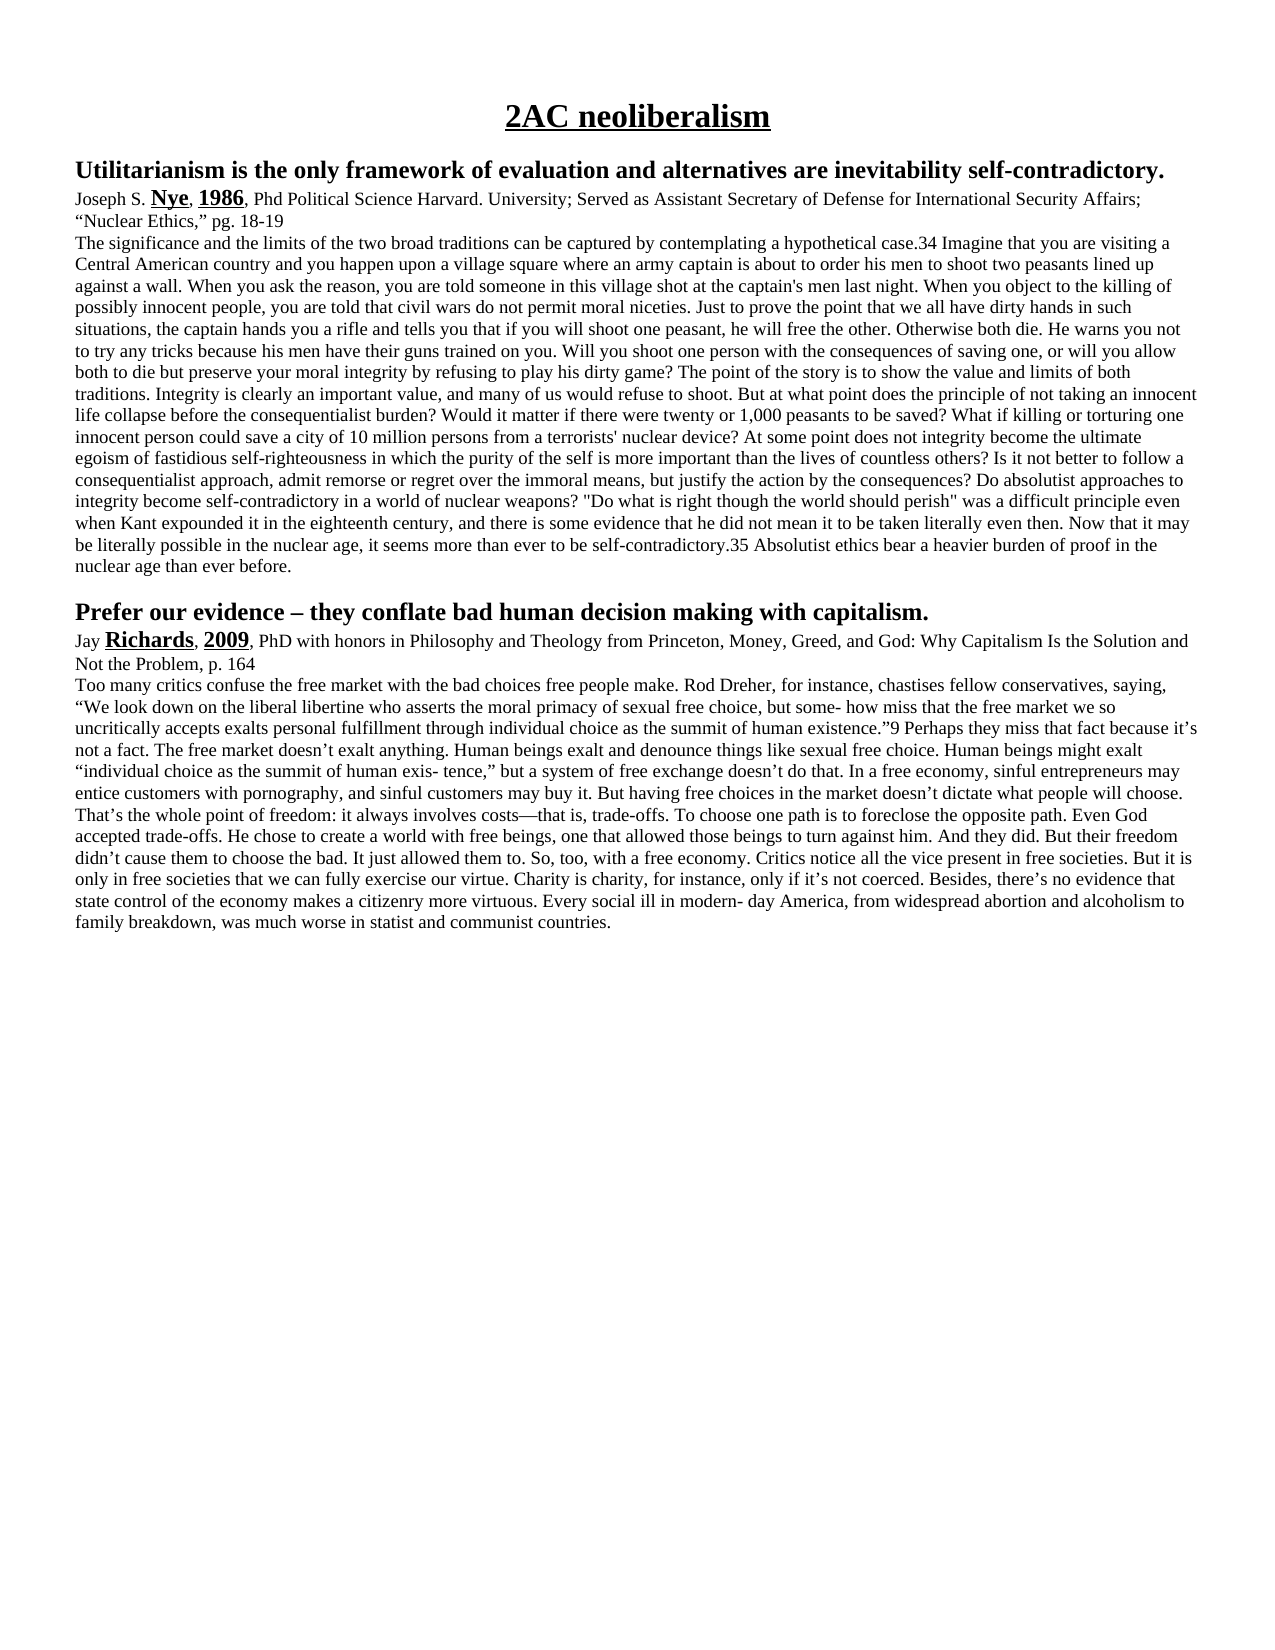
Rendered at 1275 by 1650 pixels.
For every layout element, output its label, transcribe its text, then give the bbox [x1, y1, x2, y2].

text Too many critics confuse the free market with the bad choices free people make. Rod Dreher, for instance, chastises fellow conservatives, saying, “We look down on the liberal libertine who asserts the moral primacy of sexual free choice, but some- how miss that the free market we so uncritically accepts exalts personal fulfillment through individual choice as the summit of human existence.”9 Perhaps they miss that fact because it’s not a fact. The free market doesn’t exalt anything. Human beings exalt and denounce things like sexual free choice. Human beings might exalt “individual choice as the summit of human exis- tence,” but a system of free exchange doesn’t do that. In a free economy, sinful entrepreneurs may entice customers with pornography, and sinful customers may buy it. But having free choices in the market doesn’t dictate what people will choose. That’s the whole point of freedom: it always involves costs—that is, trade-offs. To choose one path is to foreclose the opposite path. Even God accepted trade-offs. He chose to create a world with free beings, one that allowed those beings to turn against him. And they did. But their freedom didn’t cause them to choose the bad. It just allowed them to. So, too, with a free economy. Critics notice all the vice present in free societies. But it is only in free societies that we can fully exercise our virtue. Charity is charity, for instance, only if it’s not coerced. Besides, there’s no evidence that state control of the economy makes a citizenry more virtuous. Every social ill in modern- day America, from widespread abortion and alcoholism to family breakdown, was much worse in statist and communist countries. [75, 674, 1200, 933]
text The significance and the limits of the two broad traditions can be captured by contemplating a hypothetical case.34 Imagine that you are visiting a Central American country and you happen upon a village square where an army captain is about to order his men to shoot two peasants lined up against a wall. When you ask the reason, you are told someone in this village shot at the captain's men last night. When you object to the killing of possibly innocent people, you are told that civil wars do not permit moral niceties. Just to prove the point that we all have dirty hands in such situations, the captain hands you a rifle and tells you that if you will shoot one peasant, he will free the other. Otherwise both die. He warns you not to try any tricks because his men have their guns trained on you. Will you shoot one person with the consequences of saving one, or will you allow both to die but preserve your moral integrity by refusing to play his dirty game? The point of the story is to show the value and limits of both traditions. Integrity is clearly an important value, and many of us would refuse to shoot. But at what point does the principle of not taking an innocent life collapse before the consequentialist burden? Would it matter if there were twenty or 1,000 peasants to be saved? What if killing or torturing one innocent person could save a city of 10 million persons from a terrorists' nuclear device? At some point does not integrity become the ultimate egoism of fastidious self-righteousness in which the purity of the self is more important than the lives of countless others? Is it not better to follow a consequentialist approach, admit remorse or regret over the immoral means, but justify the action by the consequences? Do absolutist approaches to integrity become self-contradictory in a world of nuclear weapons? "Do what is right though the world should perish" was a difficult principle even when Kant expounded it in the eighteenth century, and there is some evidence that he did not mean it to be taken literally even then. Now that it may be literally possible in the nuclear age, it seems more than ever to be self-contradictory.35 Absolutist ethics bear a heavier burden of proof in the nuclear age than ever before. [75, 232, 1200, 577]
subtitle Utilitarianism is the only framework of evaluation and alternatives are inevitability self-contradictory. [75, 155, 1200, 184]
subtitle 2AC neoliberalism [75, 96, 1200, 134]
text Joseph S. Nye, 1986, Phd Political Science Harvard. University; Served as Assistant Secretary of Defense for International Security Affairs; “Nuclear Ethics,” pg. 18-19 [75, 184, 1200, 232]
text Jay Richards, 2009, PhD with honors in Philosophy and Theology from Princeton, Money, Greed, and God: Why Capitalism Is the Solution and Not the Problem, p. 164 [75, 626, 1200, 674]
subtitle Prefer our evidence – they conflate bad human decision making with capitalism. [75, 597, 1200, 626]
